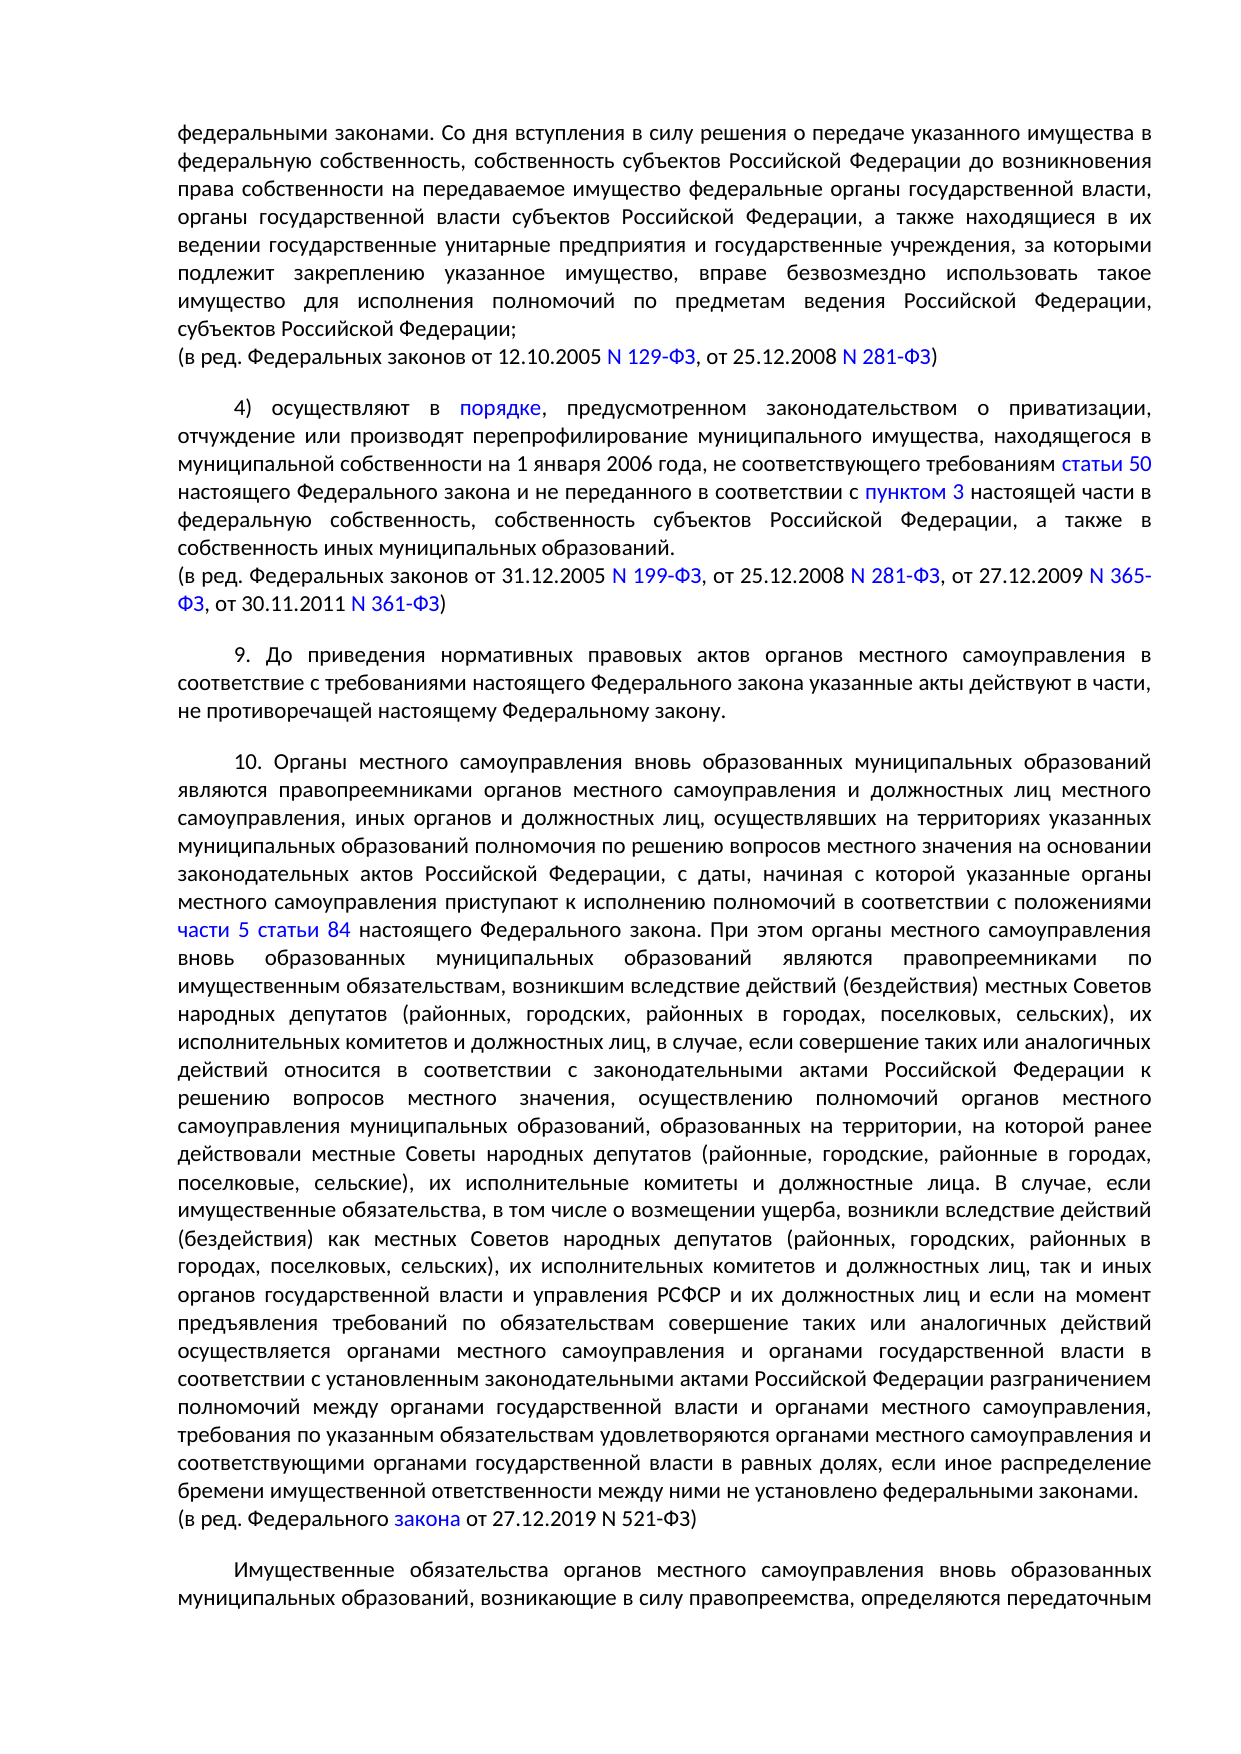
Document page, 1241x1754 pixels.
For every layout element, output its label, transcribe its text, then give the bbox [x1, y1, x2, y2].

text 9. До приведения нормативных правовых актов органов местного самоуправления в соответствие с требованиями настоящего Федерального закона указанные акты действуют в части, не противоречащей настоящему Федеральному закону. [177, 640, 1152, 724]
text 10. Органы местного самоуправления вновь образованных муниципальных образований являются правопреемниками органов местного самоуправления и должностных лиц местного самоуправления, иных органов и должностных лиц, осуществлявших на территориях указанных муниципальных образований полномочия по решению вопросов местного значения на основании законодательных актов Российской Федерации, с даты, начиная с которой указанные органы местного самоуправления приступают к исполнению полномочий в соответствии с положениями части 5 статьи 84 настоящего Федерального закона. При этом органы местного самоуправления вновь образованных муниципальных образований являются правопреемниками по имущественным обязательствам, возникшим вследствие действий (бездействия) местных Советов народных депутатов (районных, городских, районных в городах, поселковых, сельских), их исполнительных комитетов и должностных лиц, в случае, если совершение таких или аналогичных действий относится в соответствии с законодательными актами Российской Федерации к решению вопросов местного значения, осуществлению полномочий органов местного самоуправления муниципальных образований, образованных на территории, на которой ранее действовали местные Советы народных депутатов (районные, городские, районные в городах, поселковые, сельские), их исполнительные комитеты и должностные лица. В случае, если имущественные обязательства, в том числе о возмещении ущерба, возникли вследствие действий (бездействия) как местных Советов народных депутатов (районных, городских, районных в городах, поселковых, сельских), их исполнительных комитетов и должностных лиц, так и иных органов государственной власти и управления РСФСР и их должностных лиц и если на момент предъявления требований по обязательствам совершение таких или аналогичных действий осуществляется органами местного самоуправления и органами государственной власти в соответствии с установленным законодательными актами Российской Федерации разграничением полномочий между органами государственной власти и органами местного самоуправления, требования по указанным обязательствам удовлетворяются органами местного самоуправления и соответствующими органами государственной власти в равных долях, если иное распределение бремени имущественной ответственности между ними не установлено федеральными законами. [177, 747, 1152, 1504]
text (в ред. Федеральных законов от 12.10.2005 N 129-ФЗ, от 25.12.2008 N 281-ФЗ) [177, 342, 1152, 370]
text (в ред. Федеральных законов от 31.12.2005 N 199-ФЗ, от 25.12.2008 N 281-ФЗ, от 27.12.2009 N 365-ФЗ, от 30.11.2011 N 361-ФЗ) [177, 561, 1152, 617]
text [177, 118, 1152, 342]
text 4) осуществляют в порядке, предусмотренном законодательством о приватизации, отчуждение или производят перепрофилирование муниципального имущества, находящегося в муниципальной собственности на 1 января 2006 года, не соответствующего требованиям статьи 50 настоящего Федерального закона и не переданного в соответствии с пунктом 3 настоящей части в федеральную собственность, собственность субъектов Российской Федерации, а также в собственность иных муниципальных образований. [177, 393, 1152, 561]
text (в ред. Федерального закона от 27.12.2019 N 521-ФЗ) [177, 1504, 1152, 1532]
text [177, 1555, 1152, 1611]
